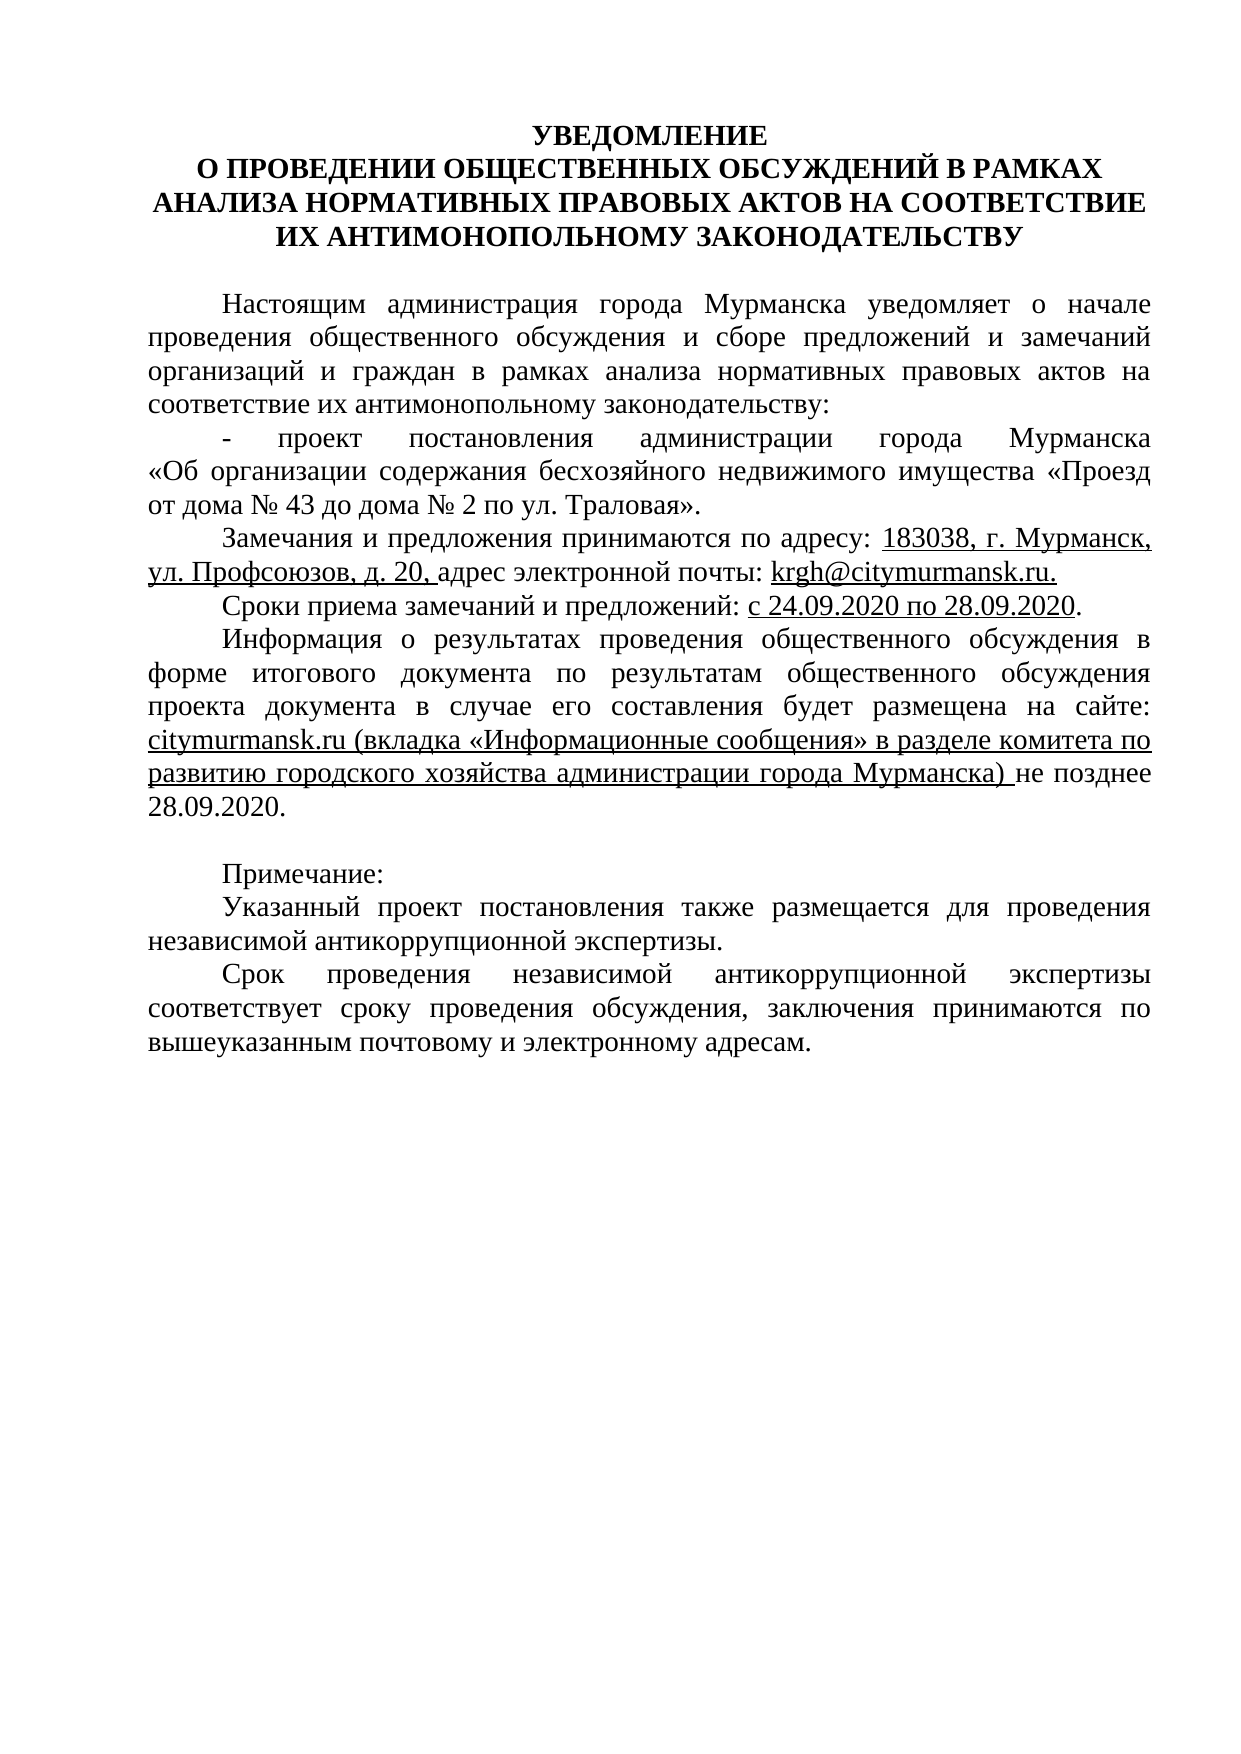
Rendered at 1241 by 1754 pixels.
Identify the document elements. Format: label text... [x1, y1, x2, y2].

text Срок проведения независимой антикоррупционной экспертизы соответствует сроку проведения обсуждения, заключения принимаются по вышеуказанным почтовому и электронному адресам. [148, 957, 1152, 1057]
text Настоящим администрация города Мурманска уведомляет о начале проведения общественного обсуждения и сборе предложений и замечаний организаций и граждан в рамках анализа нормативных правовых актов на соответствие их антимонопольному законодательству: [148, 286, 1152, 420]
text - проект постановления администрации города Мурманска «Об организации содержания бесхозяйного недвижимого имущества «Проезд от дома № 43 до дома № 2 по ул. Траловая». [148, 420, 1152, 521]
text Информация о результатах проведения общественного обсуждения в форме итогового документа по результатам общественного обсуждения проекта документа в случае его составления будет размещена на сайте: citymurmansk.ru (вкладка «Информационные сообщения» в разделе комитета по развитию городского хозяйства администрации города Мурманска) не позднее 28.09.2020. [148, 753, 1152, 822]
text Информация о результатах проведения общественного обсуждения в форме итогового документа по результатам общественного обсуждения проекта документа в случае его составления будет размещена на сайте: citymurmansk.ru (вкладка «Информационные сообщения» в разделе комитета по развитию городского хозяйства администрации города Мурманска) не позднее 28.09.2020. [148, 621, 1152, 751]
text Примечание: [148, 856, 1152, 889]
text Указанный проект постановления также размещается для проведения независимой антикоррупционной экспертизы. [148, 889, 1152, 957]
text О ПРОВЕДЕНИИ ОБЩЕСТВЕННЫХ ОБСУЖДЕНИЙ В РАМКАХ АНАЛИЗА НОРМАТИВНЫХ ПРАВОВЫХ АКТОВ НА СООТВЕТСТВИЕ ИХ АНТИМОНОПОЛЬНОМУ ЗАКОНОДАТЕЛЬСТВУ [148, 152, 1152, 252]
text Сроки приема замечаний и предложений: с 24.09.2020 по 28.09.2020. [148, 588, 1152, 621]
text Замечания и предложения принимаются по адресу: 183038, г. Мурманск, ул. Профсоюзов, д. 20, адрес электронной почты: krgh@citymurmansk.ru. [148, 521, 1152, 588]
text УВЕДОМЛЕНИЕ [148, 118, 1152, 152]
